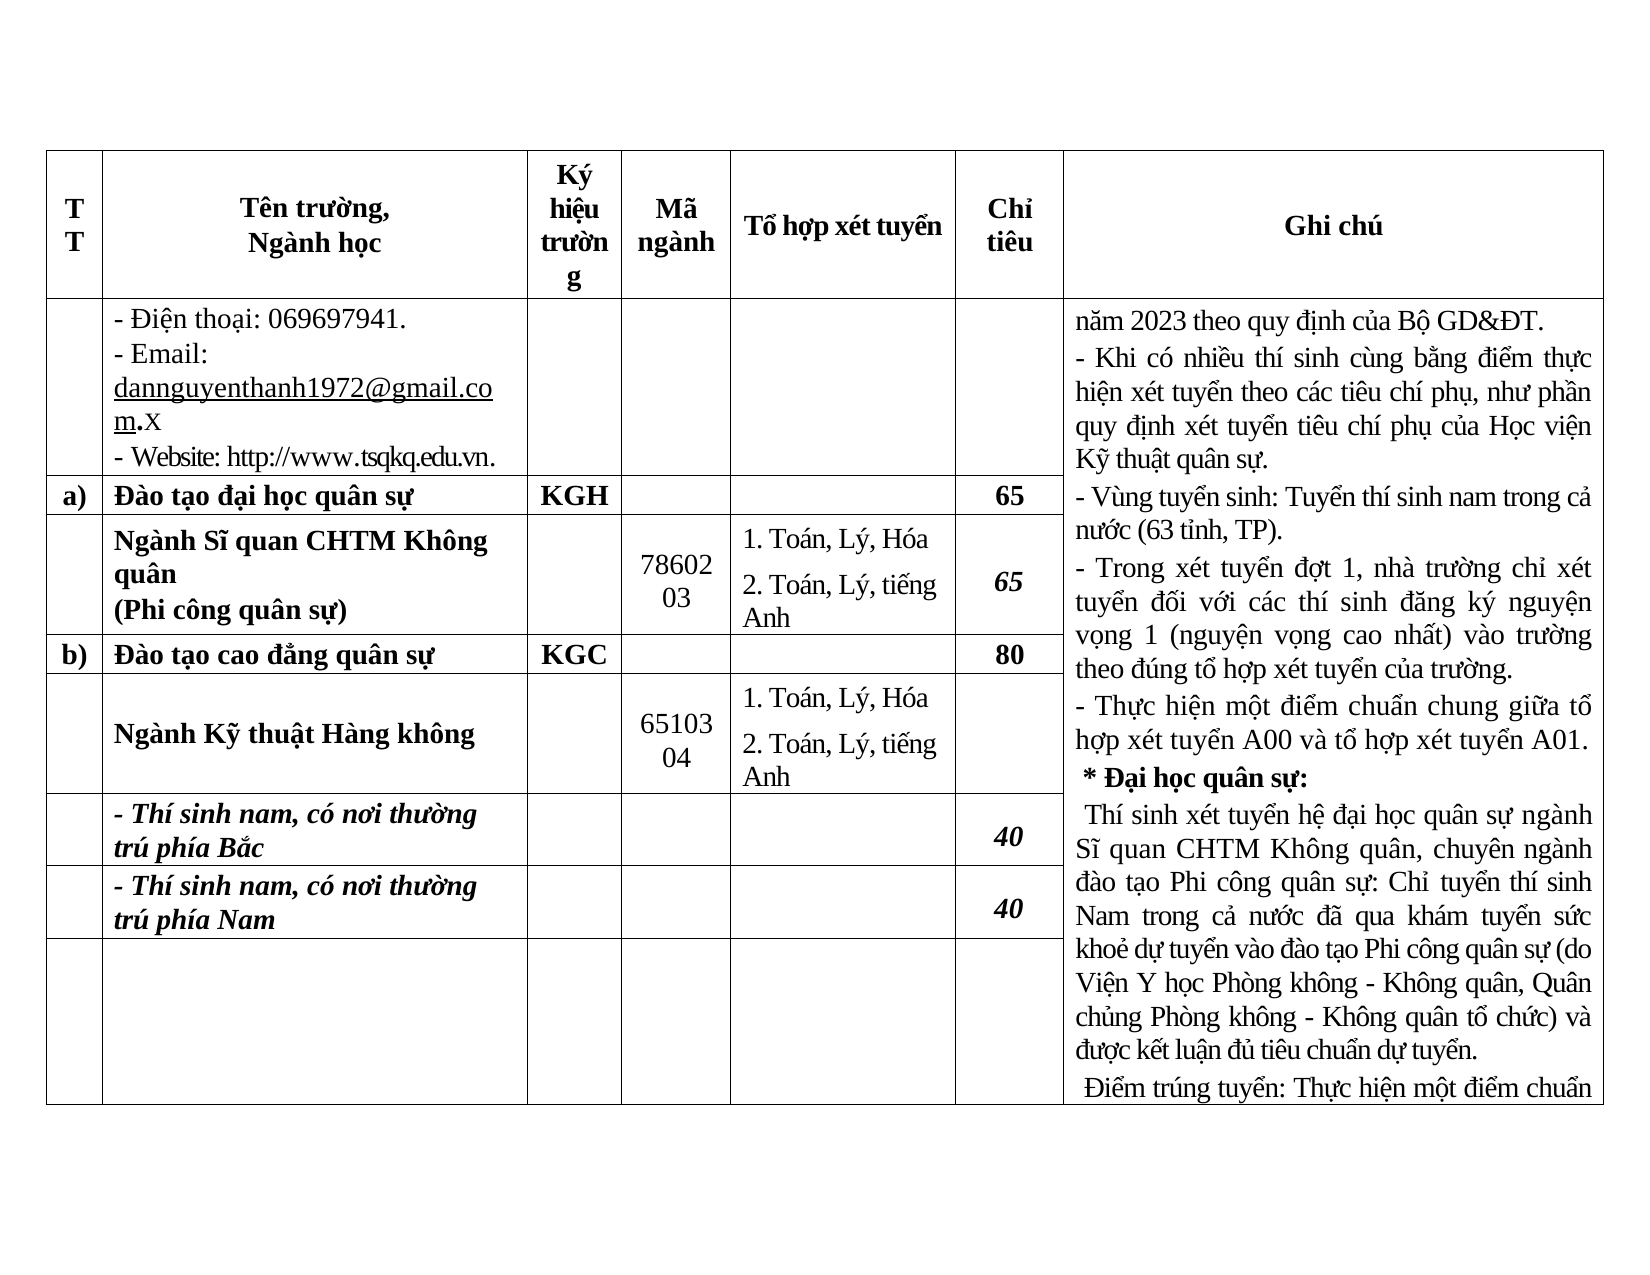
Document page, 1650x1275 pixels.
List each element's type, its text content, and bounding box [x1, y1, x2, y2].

table_cell 65 [956, 476, 1063, 513]
table_cell [47, 299, 102, 475]
table_cell 1. Toán, Lý, Hóa 2. Toán, Lý, tiếng Anh [731, 674, 955, 793]
table_cell [47, 866, 102, 938]
table_cell Ngành Sĩ quan CHTM Không quân (Phi công quân sự) [103, 515, 527, 634]
table_header Chỉ tiêu [956, 151, 1063, 298]
table_cell [622, 476, 730, 513]
table_cell [528, 515, 621, 634]
table_cell [622, 866, 730, 938]
table_cell 65 [956, 515, 1063, 634]
table_cell Ngành Kỹ thuật Hàng không [103, 674, 527, 793]
table_cell 1. Toán, Lý, Hóa 2. Toán, Lý, tiếng Anh [731, 515, 955, 634]
table_cell - Thí sinh nam, có nơi thường trú phía Nam [103, 866, 527, 938]
table_cell [622, 794, 730, 865]
table_cell [731, 866, 955, 938]
table_cell [528, 866, 621, 938]
table_cell [622, 635, 730, 673]
table_header Mã ngành [622, 151, 730, 298]
table_cell KGH [528, 476, 621, 513]
table_cell Đào tạo đại học quân sự [103, 476, 527, 513]
table_cell [47, 674, 102, 793]
table_header Ghi chú [1064, 151, 1603, 298]
table_cell 7860203 [622, 515, 730, 634]
table_cell [528, 794, 621, 865]
table_cell [956, 674, 1063, 793]
table_cell [528, 939, 621, 1103]
table_header TT [47, 151, 102, 298]
table_cell b) [47, 635, 102, 673]
table_cell [622, 939, 730, 1103]
table_cell a) [47, 476, 102, 513]
table_cell [528, 299, 621, 475]
table_cell [528, 674, 621, 793]
table_header Ký hiệu trường [528, 151, 621, 298]
table_cell [103, 939, 527, 1103]
table_cell [731, 299, 955, 475]
table_cell 80 [956, 635, 1063, 673]
table_cell KGC [528, 635, 621, 673]
table_header Tổ hợp xét tuyển [731, 151, 955, 298]
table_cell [103, 299, 527, 475]
table_cell [956, 299, 1063, 475]
table_cell Đào tạo cao đẳng quân sự [103, 635, 527, 673]
table_cell [956, 939, 1063, 1103]
table_cell [731, 635, 955, 673]
table_cell 40 [956, 866, 1063, 938]
table_cell [47, 939, 102, 1103]
table_cell [731, 939, 955, 1103]
table_cell 6510304 [622, 674, 730, 793]
table_cell [731, 794, 955, 865]
table_cell - Thí sinh nam, có nơi thường trú phía Bắc [103, 794, 527, 865]
table_cell [731, 476, 955, 513]
table_cell [47, 515, 102, 634]
table_cell [622, 299, 730, 475]
table_cell [47, 794, 102, 865]
table_cell 40 [956, 794, 1063, 865]
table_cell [1064, 299, 1603, 1103]
table_header Tên trường, Ngành học [103, 151, 527, 298]
